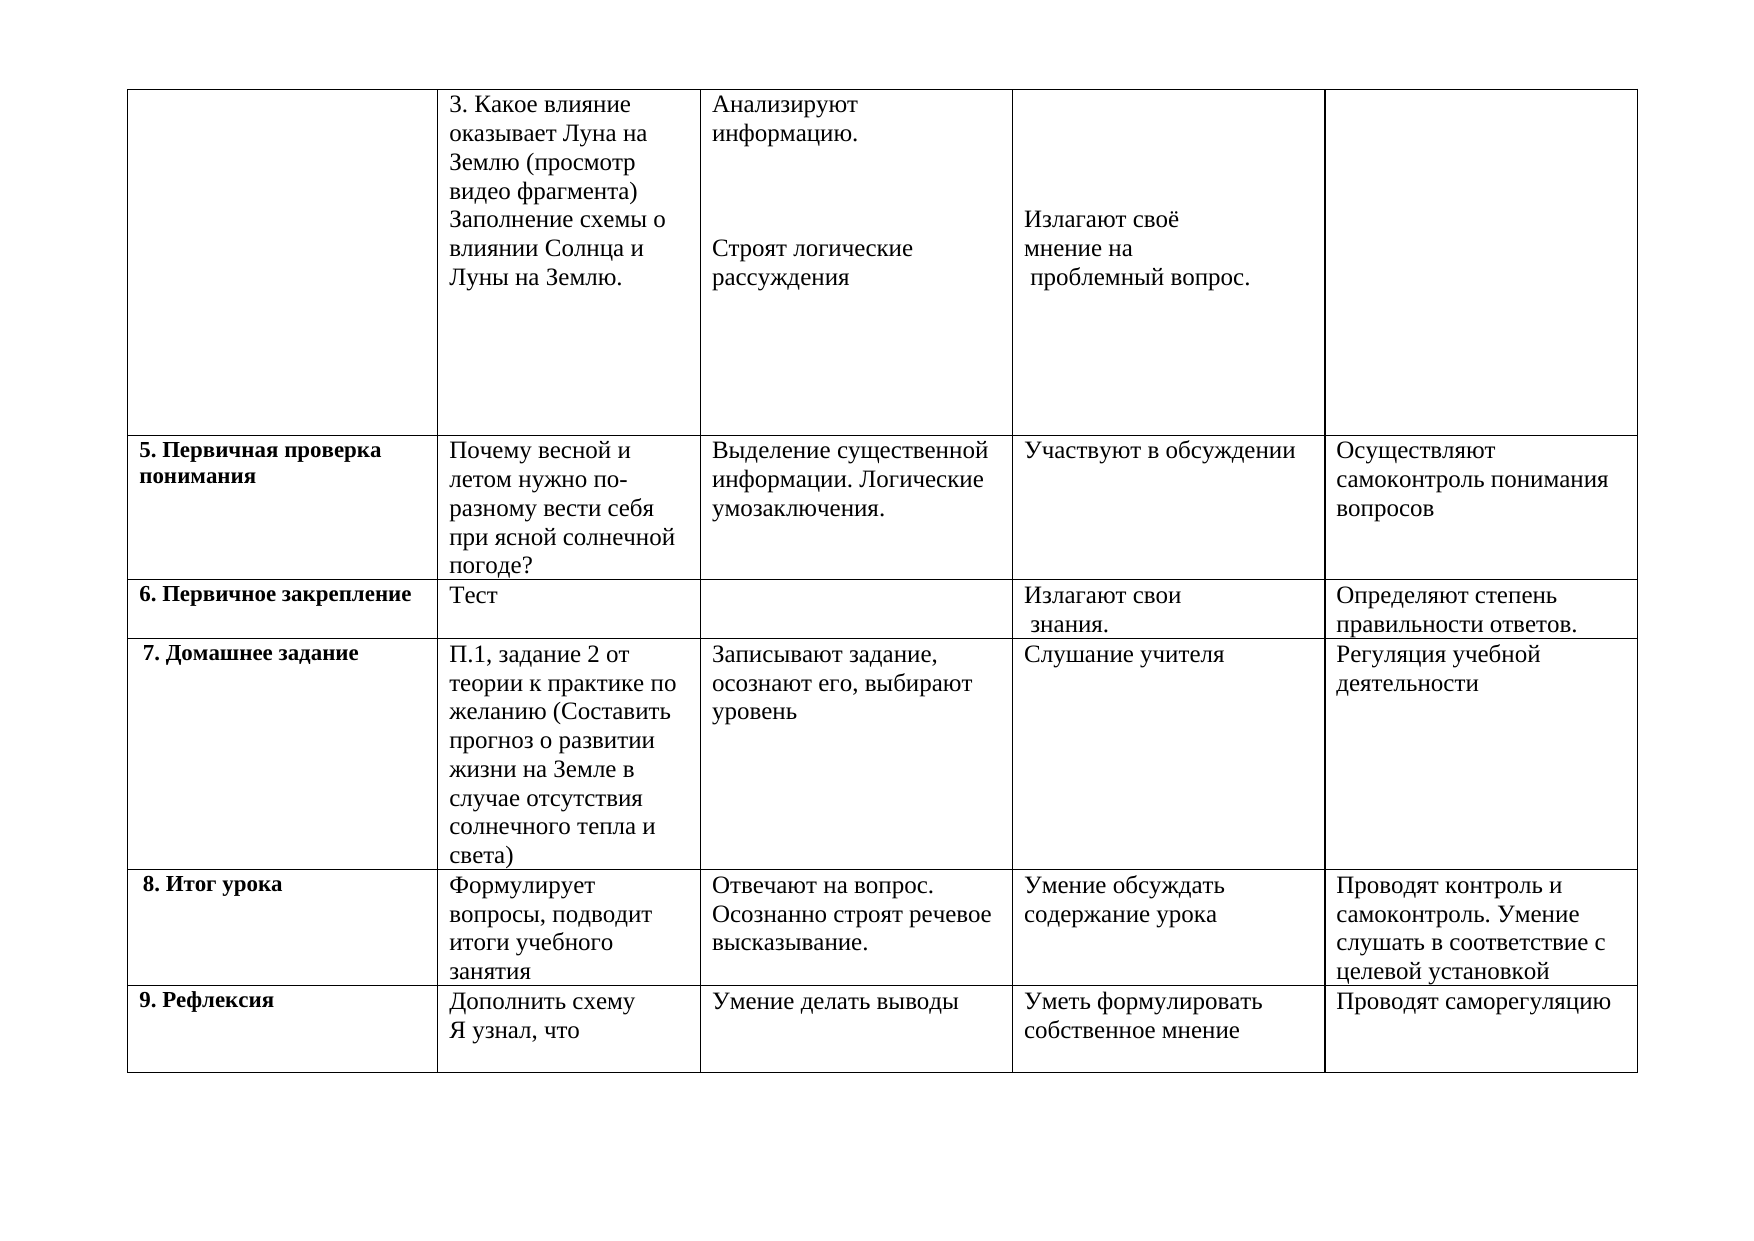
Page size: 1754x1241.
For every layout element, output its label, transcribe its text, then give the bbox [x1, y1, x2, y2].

table_cell Регуляция учебной деятельности [1326, 639, 1637, 869]
table_cell [701, 580, 1012, 638]
table_cell 9. Рефлексия [128, 986, 437, 1072]
table_cell Тест [438, 580, 700, 638]
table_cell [1013, 90, 1324, 434]
table_cell Участвуют в обсуждении [1013, 436, 1324, 579]
table_cell 7. Домашнее задание [128, 639, 437, 869]
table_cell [128, 90, 437, 434]
table_cell Определяют степень правильности ответов. [1326, 580, 1637, 638]
table_cell 5. Первичная проверка понимания [128, 436, 437, 579]
table_cell Проводят контроль и самоконтроль. Умение слушать в соответствие с целевой установкой [1326, 870, 1637, 985]
table_cell Отвечают на вопрос. Осознанно строят речевое высказывание. [701, 870, 1012, 985]
table_cell Излагают свои знания. [1013, 580, 1324, 638]
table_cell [1326, 90, 1637, 434]
table_cell Умение обсуждать содержание урока [1013, 870, 1324, 985]
table_cell Записывают задание, осознают его, выбирают уровень [701, 639, 1012, 869]
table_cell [701, 90, 1012, 434]
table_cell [438, 90, 700, 434]
table_cell Формулирует вопросы, подводит итоги учебного занятия [438, 870, 700, 985]
table_cell Выделение существенной информации. Логические умозаключения. [701, 436, 1012, 579]
table_cell Дополнить схему Я узнал, что [438, 986, 700, 1072]
table_cell Умение делать выводы [701, 986, 1012, 1072]
table_cell Проводят саморегуляцию [1326, 986, 1637, 1072]
table_cell Слушание учителя [1013, 639, 1324, 869]
table_cell П.1, задание 2 от теории к практике по желанию (Составить прогноз о развитии жизни на Земле в случае отсутствия солнечного тепла и света) [438, 639, 700, 869]
table_cell 8. Итог урока [128, 870, 437, 985]
table_cell Уметь формулировать собственное мнение [1013, 986, 1324, 1072]
table_cell Почему весной и летом нужно по-разному вести себя при ясной солнечной погоде? [438, 436, 700, 579]
table_cell 6. Первичное закрепление [128, 580, 437, 638]
table_cell Осуществляют самоконтроль понимания вопросов [1326, 436, 1637, 579]
